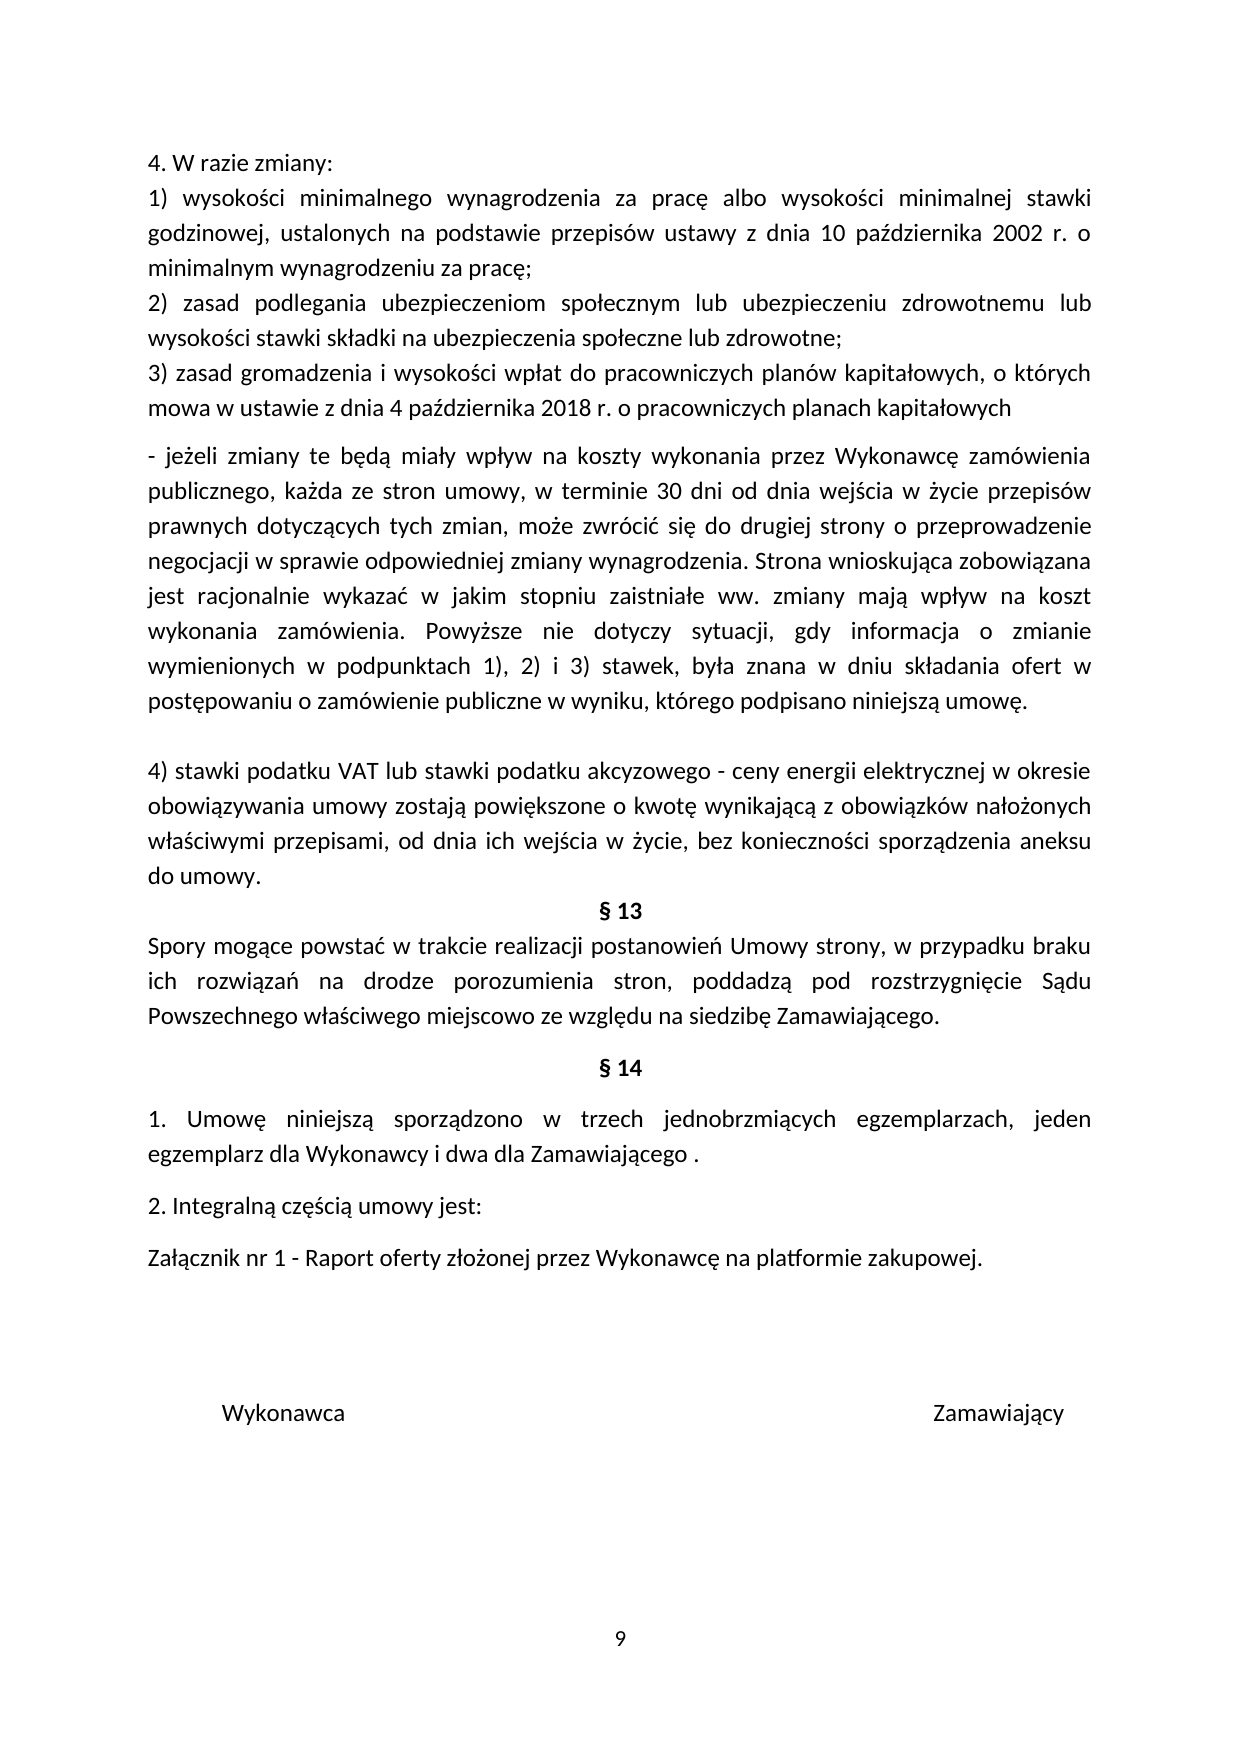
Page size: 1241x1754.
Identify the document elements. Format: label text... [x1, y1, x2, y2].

text 2. Integralną częścią umowy jest: [148, 1190, 1093, 1221]
text 1) wysokości minimalnego wynagrodzenia za pracę albo wysokości minimalnej stawki godzinowej, ustalonych na podstawie przepisów ustawy z dnia 10 października 2002 r. o minimalnym wynagrodzeniu za pracę; [148, 183, 1093, 283]
text 3) zasad gromadzenia i wysokości wpłat do pracowniczych planów kapitałowych, o których mowa w ustawie z dnia 4 października 2018 r. o pracowniczych planach kapitałowych [148, 358, 1093, 423]
text 4. W razie zmiany: [148, 148, 1093, 178]
list § 13 [148, 895, 1093, 926]
text 1. Umowę niniejszą sporządzono w trzech jednobrzmiących egzemplarzach, jeden egzemplarz dla Wykonawcy i dwa dla Zamawiającego . [148, 1103, 1093, 1169]
text Załącznik nr 1 - Raport oferty złożonej przez Wykonawcę na platformie zakupowej. [148, 1242, 1093, 1272]
text Wykonawca Zamawiający [221, 1397, 1093, 1427]
text Spory mogące powstać w trakcie realizacji postanowień Umowy strony, w przypadku braku ich rozwiązań na drodze porozumienia stron, poddadzą pod rozstrzygnięcie Sądu Powszechnego właściwego miejscowo ze względu na siedzibę Zamawiającego. [148, 930, 1093, 1031]
text - jeżeli zmiany te będą miały wpływ na koszty wykonania przez Wykonawcę zamówienia publicznego, każda ze stron umowy, w terminie 30 dni od dnia wejścia w życie przepisów prawnych dotyczących tych zmian, może zwrócić się do drugiej strony o przeprowadzenie negocjacji w sprawie odpowiedniej zmiany wynagrodzenia. Strona wnioskująca zobowiązana jest racjonalnie wykazać w jakim stopniu zaistniałe ww. zmiany mają wpływ na koszt wykonania zamówienia. Powyższe nie dotyczy sytuacji, gdy informacja o zmianie wymienionych w podpunktach 1), 2) i 3) stawek, była znana w dniu składania ofert w postępowaniu o zamówienie publiczne w wyniku, którego podpisano niniejszą umowę. [148, 440, 1093, 716]
text 2) zasad podlegania ubezpieczeniom społecznym lub ubezpieczeniu zdrowotnemu lub wysokości stawki składki na ubezpieczenia społeczne lub zdrowotne; [148, 288, 1093, 353]
text § 14 [148, 1052, 1093, 1082]
text 4) stawki podatku VAT lub stawki podatku akcyzowego - ceny energii elektrycznej w okresie obowiązywania umowy zostają powiększone o kwotę wynikającą z obowiązków nałożonych właściwymi przepisami, od dnia ich wejścia w życie, bez konieczności sporządzenia aneksu do umowy. [148, 755, 1093, 891]
